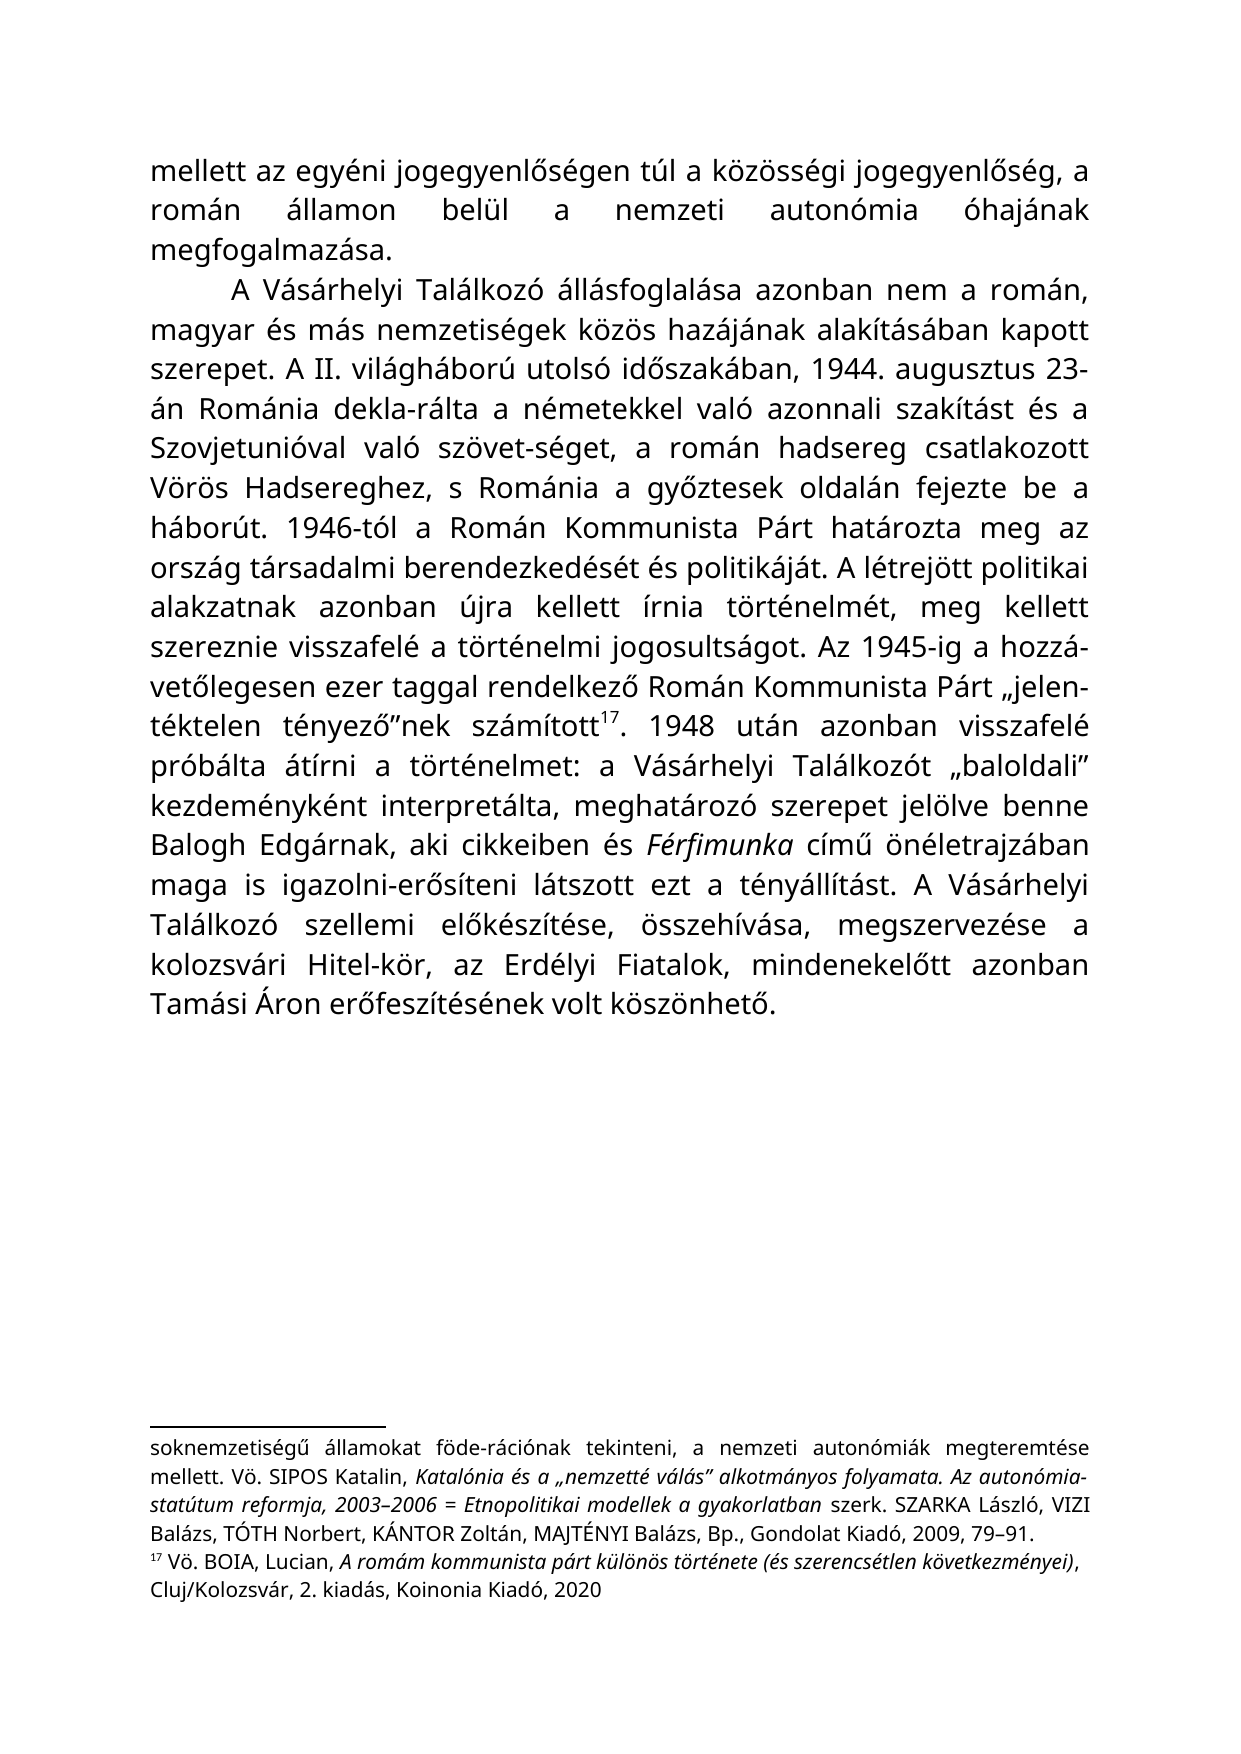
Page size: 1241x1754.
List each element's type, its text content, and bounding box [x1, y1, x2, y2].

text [150, 150, 1090, 269]
text A Vásárhelyi Találkozó állásfoglalása azonban nem a román, magyar és más nemzetiségek közös hazájának alakításában kapott szerepet. A II. világháború utolsó időszakában, 1944. augusztus 23-án Románia dekla-rálta a németekkel való azonnali szakítást és a Szovjetunióval való szövet-séget, a román hadsereg csatlakozott Vörös Hadsereghez, s Románia a győztesek oldalán fejezte be a háborút. 1946-tól a Román Kommunista Párt határozta meg az ország társadalmi berendezkedését és politikáját. A létrejött politikai alakzatnak azonban újra kellett írnia történelmét, meg kellett szereznie visszafelé a történelmi jogosultságot. Az 1945-ig a hozzá-vetőlegesen ezer taggal rendelkező Román Kommunista Párt „jelen-téktelen tényező”nek számított. 1948 után azonban visszafelé próbálta átírni a történelmet: a Vásárhelyi Találkozót „baloldali” kezdeményként interpretálta, meghatározó szerepet jelölve benne Balogh Edgárnak, aki cikkeiben és Férfimunka című önéletrajzában maga is igazolni-erősíteni látszott ezt a tényállítást. A Vásárhelyi Találkozó szellemi előkészítése, összehívása, megszervezése a kolozsvári Hitel-kör, az Erdélyi Fiatalok, mindenekelőtt azonban Tamási Áron erőfeszítésének volt köszönhető. [150, 269, 1090, 1023]
